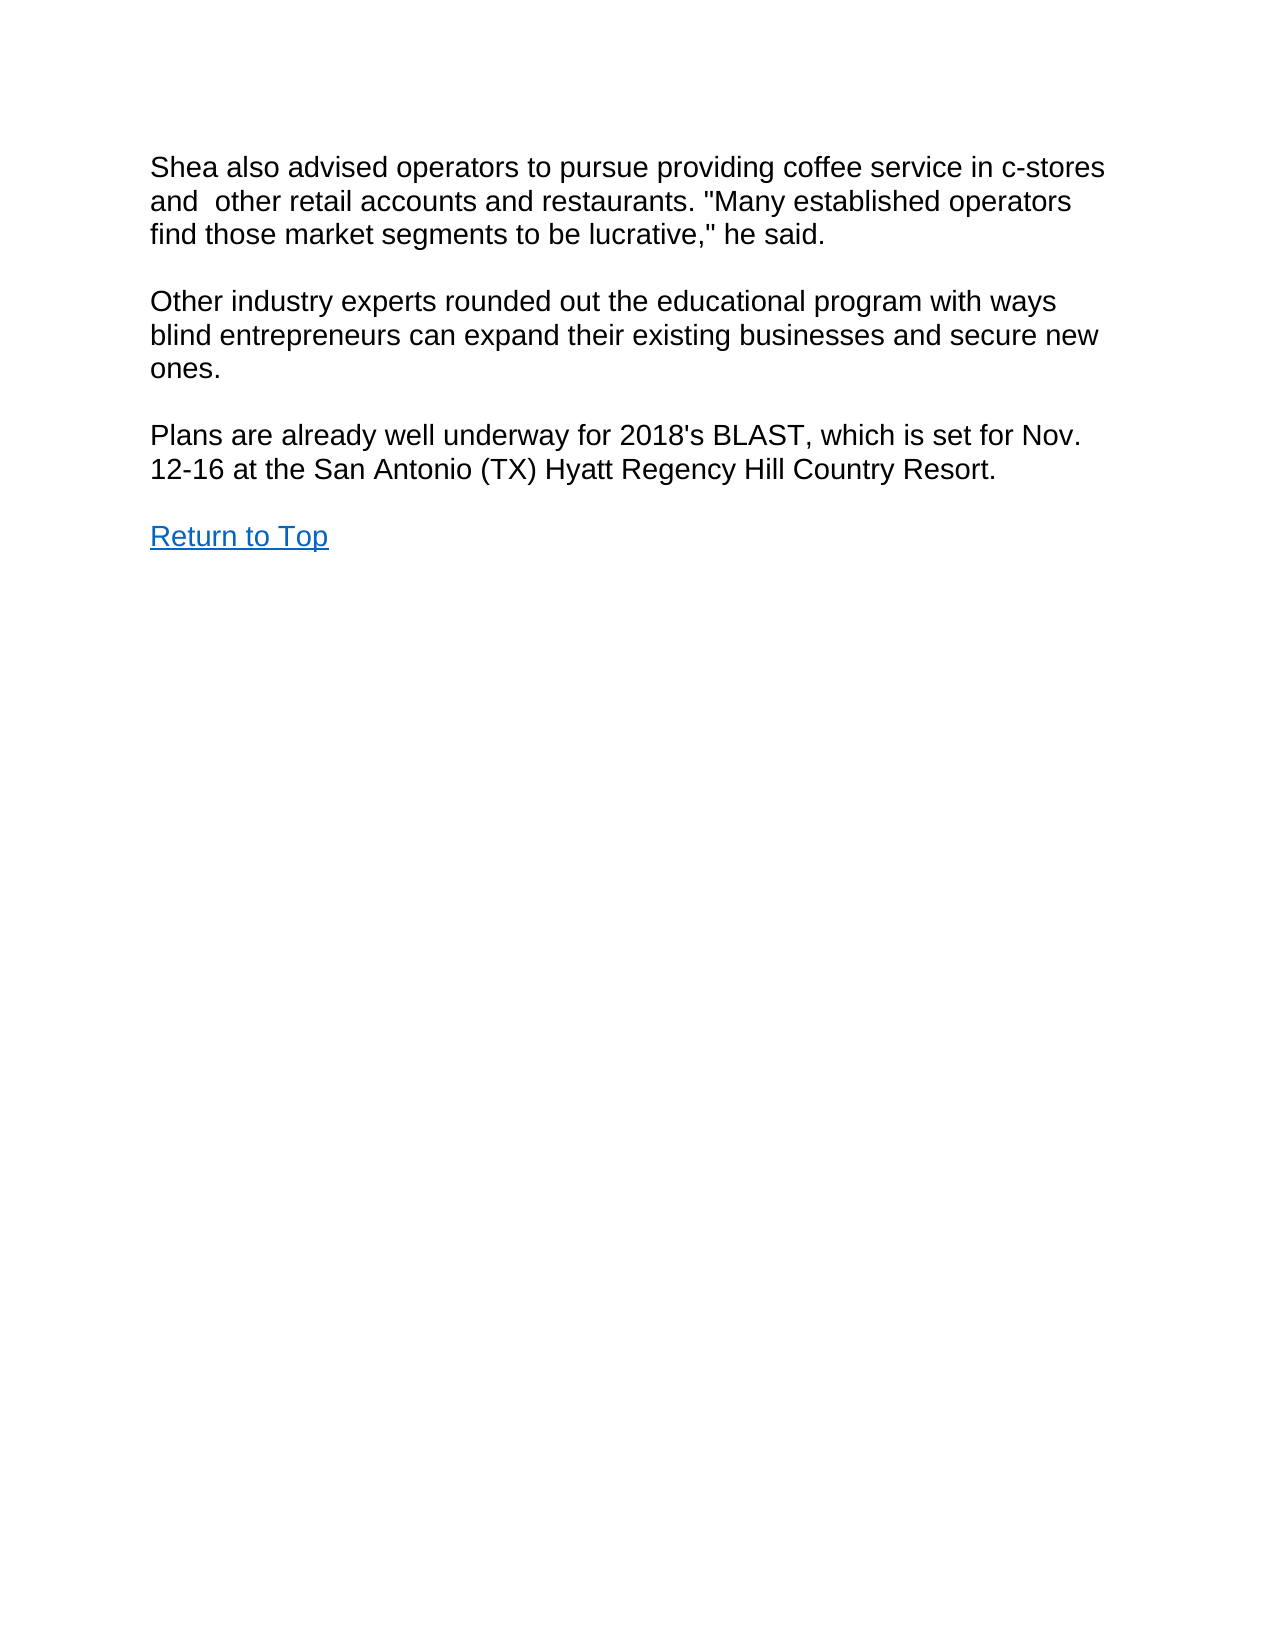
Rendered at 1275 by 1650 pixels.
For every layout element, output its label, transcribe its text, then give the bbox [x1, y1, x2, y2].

text Return to Top [150, 519, 1125, 552]
text Other industry experts rounded out the educational program with ways blind entrepreneurs can expand their existing businesses and secure new ones. [150, 284, 1125, 385]
text Shea also advised operators to pursue providing coffee service in c-stores and other retail accounts and restaurants. "Many established operators find those market segments to be lucrative," he said. [150, 150, 1125, 251]
text Plans are already well underway for 2018's BLAST, which is set for Nov. 12-16 at the San Antonio (TX) Hyatt Regency Hill Country Resort. [150, 418, 1125, 485]
